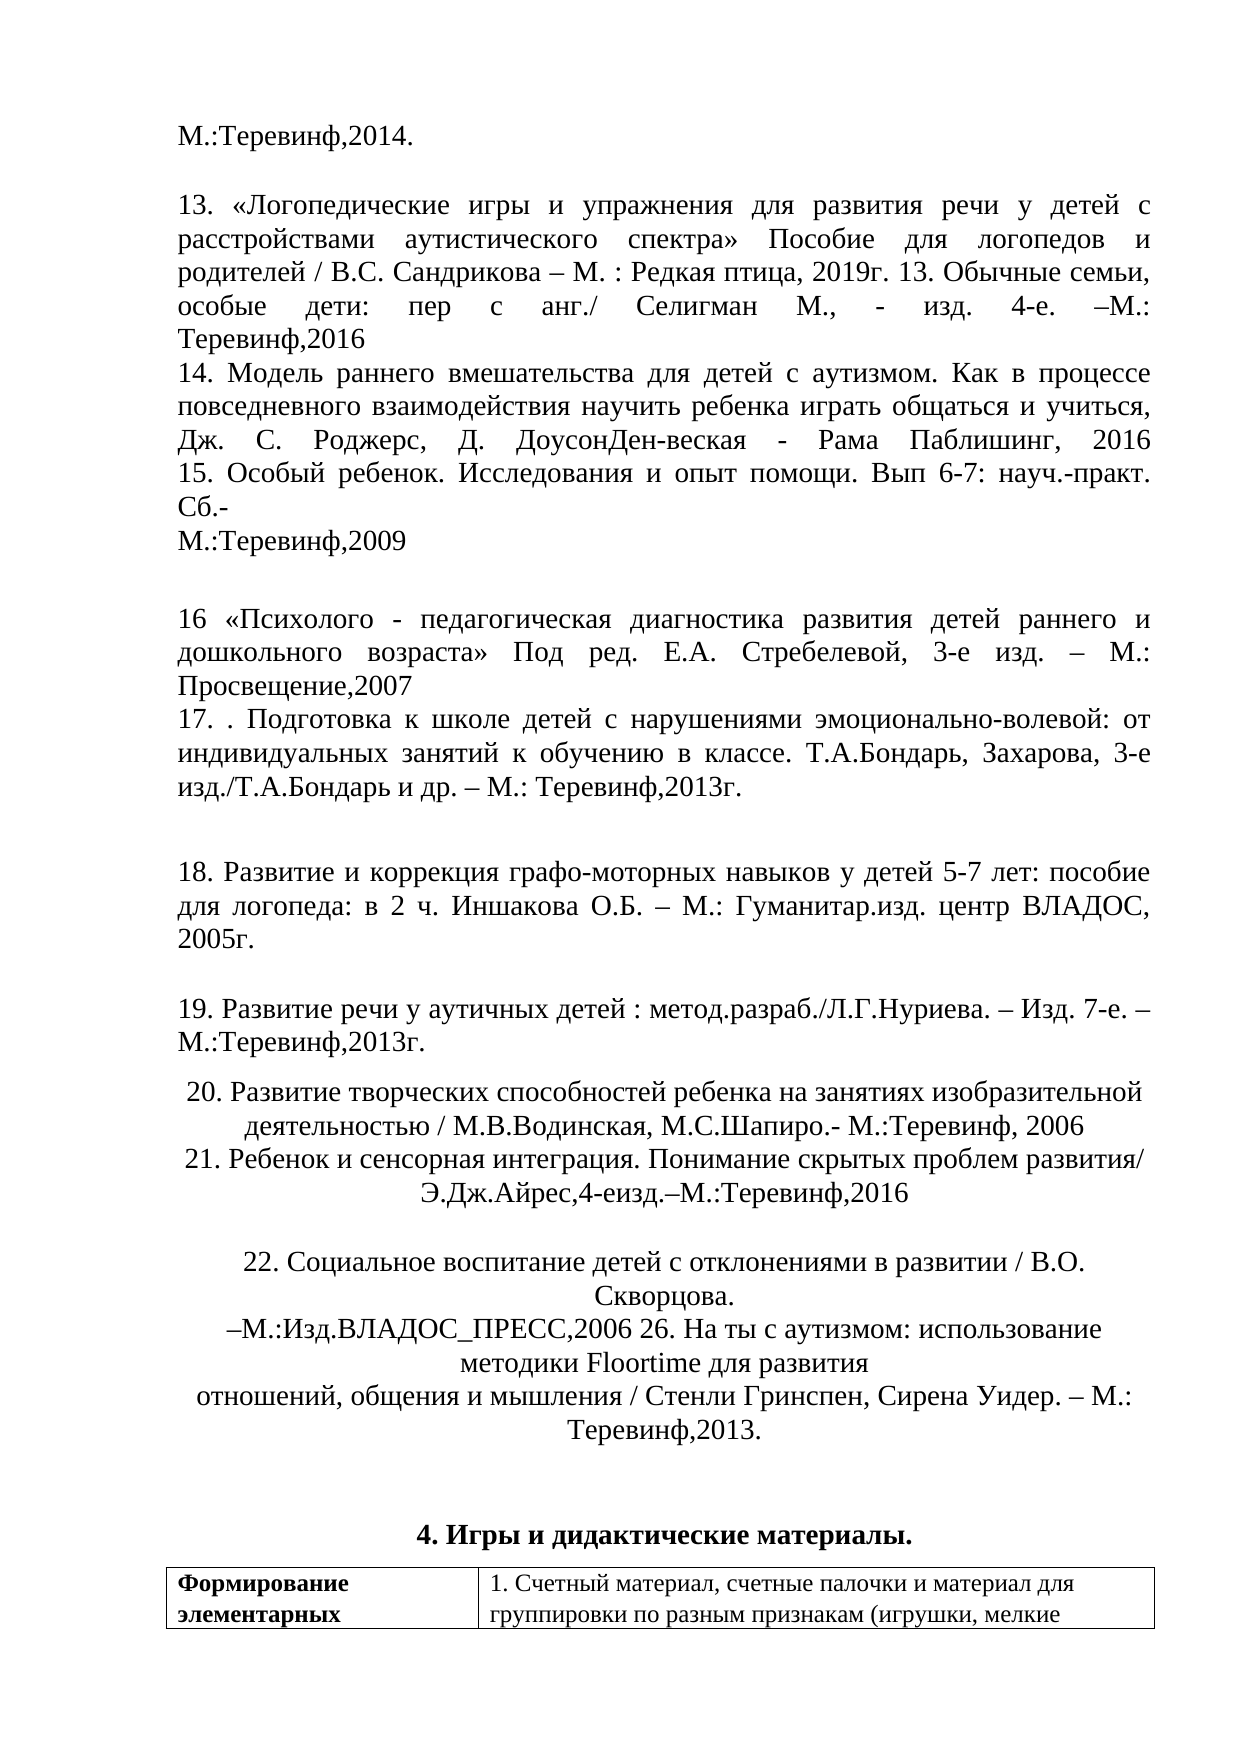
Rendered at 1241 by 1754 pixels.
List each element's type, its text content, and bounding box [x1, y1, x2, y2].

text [177, 118, 1152, 584]
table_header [167, 1568, 478, 1628]
text 16 «Психолого - педагогическая диагностика развития детей раннего и дошкольного возраста» Под ред. Е.А. Стребелевой, 3-е изд. – М.: Просвещение,2007 17. . Подготовка к школе детей с нарушениями эмоционально-волевой: от индивидуальных занятий к обучению в классе. Т.А.Бондарь, Захарова, 3-е изд./Т.А.Бондарь и др. – М.: Теревинф,2013г. [177, 601, 1152, 802]
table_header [479, 1568, 1154, 1628]
text 20. Развитие творческих способностей ребенка на занятиях изобразительной деятельностью / М.В.Водинская, М.С.Шапиро.- М.:Теревинф, 2006 21. Ребенок и сенсорная интеграция. Понимание скрытых проблем развития/ Э.Дж.Айрес,4-еизд.–М.:Теревинф,2016 22. Социальное воспитание детей с отклонениями в развитии / В.О. Скворцова. –М.:Изд.ВЛАДОС_ПРЕСС,2006 26. На ты с аутизмом: использование методики Floortime для развития отношений, общения и мышления / Стенли Гринспен, Сирена Уидер. – М.: Теревинф,2013. 4. Игры и дидактические материалы. [177, 1074, 1152, 1550]
text 18. Развитие и коррекция графо-моторных навыков у детей 5-7 лет: пособие для логопеда: в 2 ч. Иншакова О.Б. – М.: Гуманитар.изд. центр ВЛАДОС, 2005г. 19. Развитие речи у аутичных детей : метод.разраб./Л.Г.Нуриева. – Изд. 7-е. – М.:Теревинф,2013г. [177, 819, 1152, 1058]
